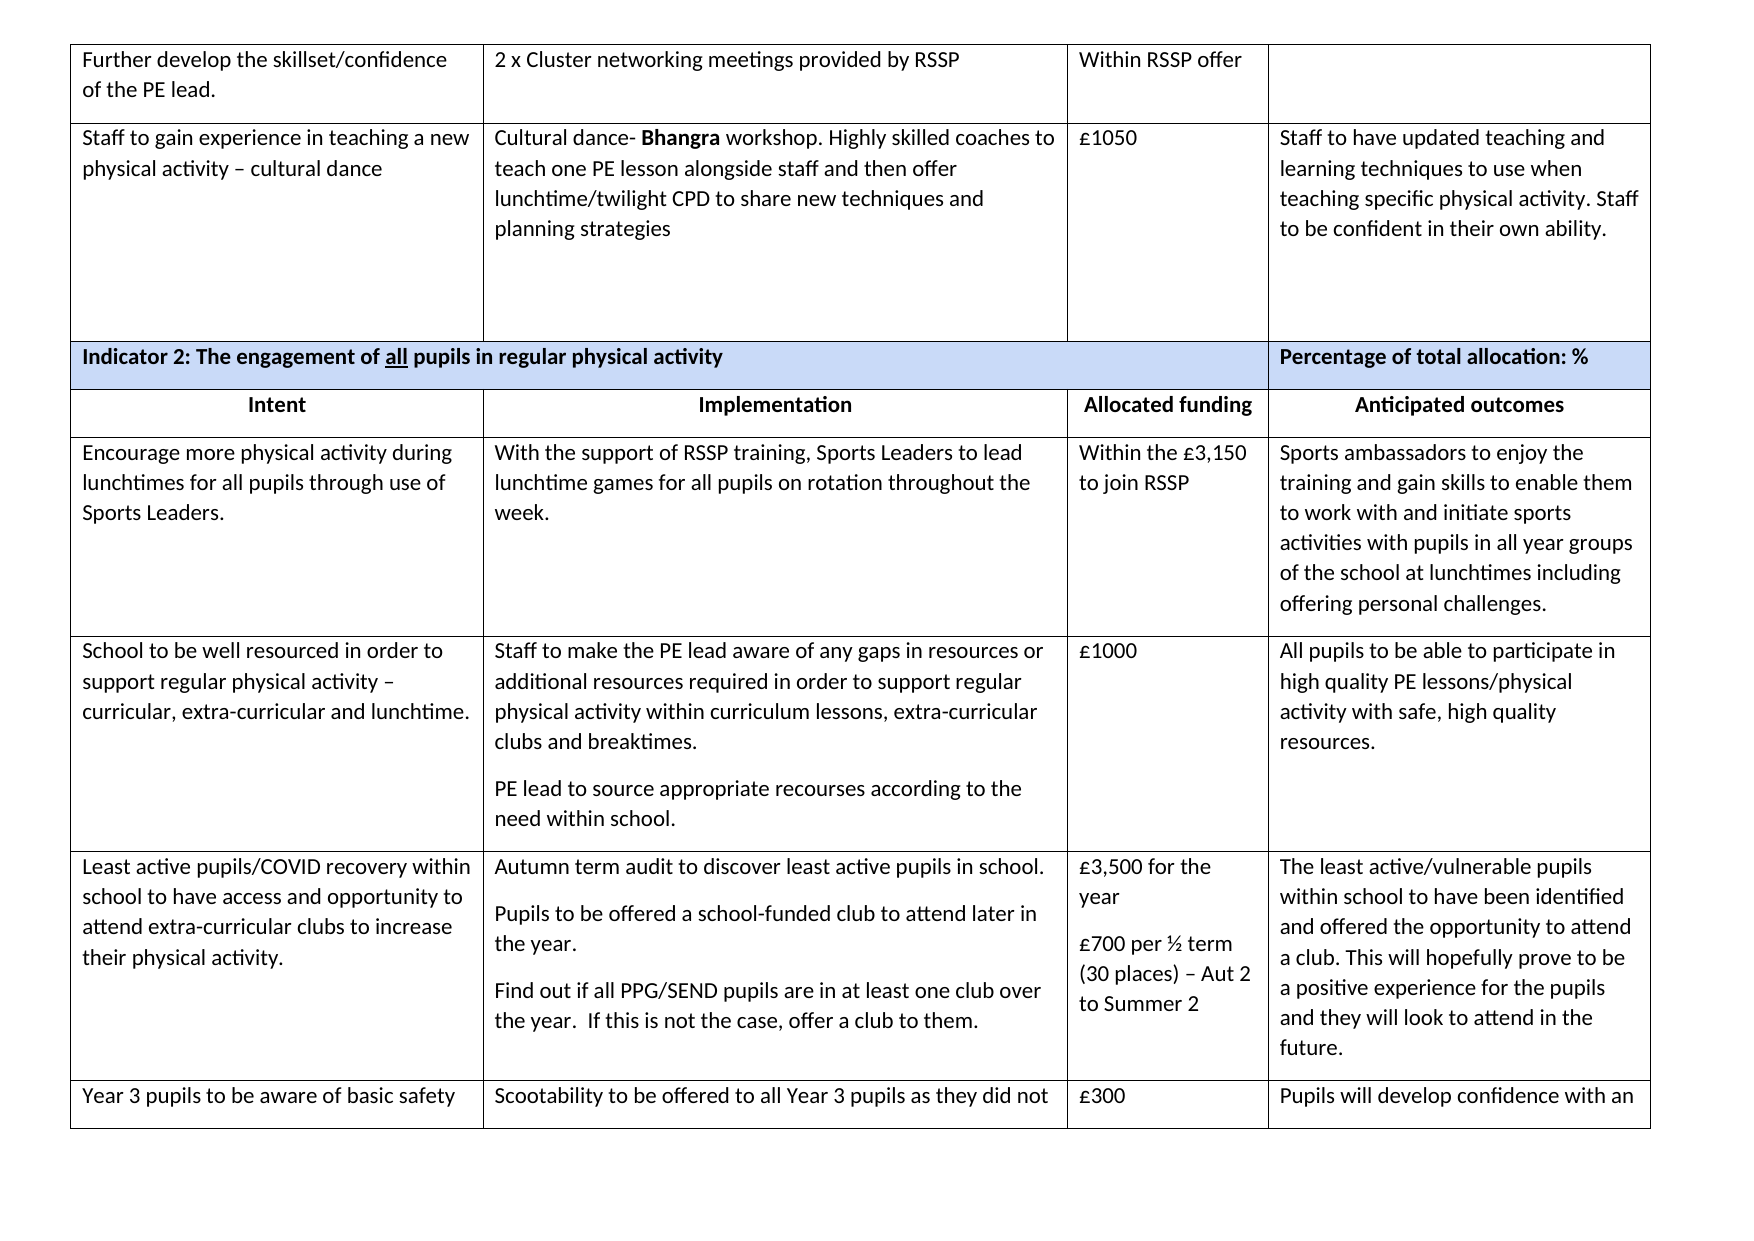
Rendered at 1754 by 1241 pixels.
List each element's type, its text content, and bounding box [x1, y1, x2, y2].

table_cell £3,500 for the year £700 per ½ term (30 places) – Aut 2 to Summer 2 [1068, 852, 1268, 1080]
table_cell Percentage of total allocation: % [1269, 342, 1650, 389]
table_cell Least active pupils/COVID recovery within school to have access and opportunity to attend extra-curricular clubs to increase their physical activity. [71, 852, 483, 1080]
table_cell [484, 1081, 1067, 1128]
table_cell Anticipated outcomes [1269, 390, 1650, 437]
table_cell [1269, 1081, 1650, 1128]
table_cell All pupils to be able to participate in high quality PE lessons/physical activity with safe, high quality resources. [1269, 637, 1650, 851]
table_cell Autumn term audit to discover least active pupils in school. Pupils to be offered a school-funded club to attend later in the year. Find out if all PPG/SEND pupils are in at least one club over the year. If this is not the case, offer a club to them. [484, 852, 1067, 1080]
table_cell £1050 [1068, 124, 1268, 341]
table_cell School to be well resourced in order to support regular physical activity – curricular, extra-curricular and lunchtime. [71, 637, 483, 851]
table_cell Staff to have updated teaching and learning techniques to use when teaching specific physical activity. Staff to be confident in their own ability. [1269, 124, 1650, 341]
table_cell With the support of RSSP training, Sports Leaders to lead lunchtime games for all pupils on rotation throughout the week. [484, 438, 1067, 636]
table_cell Cultural dance- Bhangra workshop. Highly skilled coaches to teach one PE lesson alongside staff and then offer lunchtime/twilight CPD to share new techniques and planning strategies [484, 124, 1067, 341]
table_cell [1269, 45, 1650, 122]
table_cell Within RSSP offer [1068, 45, 1268, 122]
table_cell Staff to gain experience in teaching a new physical activity – cultural dance [71, 124, 483, 341]
table_cell Encourage more physical activity during lunchtimes for all pupils through use of Sports Leaders. [71, 438, 483, 636]
table_cell Sports ambassadors to enjoy the training and gain skills to enable them to work with and initiate sports activities with pupils in all year groups of the school at lunchtimes including offering personal challenges. [1269, 438, 1650, 636]
table_cell Indicator 2: The engagement of all pupils in regular physical activity [71, 342, 1268, 389]
table_cell The least active/vulnerable pupils within school to have been identified and offered the opportunity to attend a club. This will hopefully prove to be a positive experience for the pupils and they will look to attend in the future. [1269, 852, 1650, 1080]
table_cell Allocated funding [1068, 390, 1268, 437]
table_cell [71, 1081, 483, 1128]
table_cell £300 [1068, 1081, 1268, 1128]
table_cell Within the £3,150 to join RSSP [1068, 438, 1268, 636]
table_cell Implementation [484, 390, 1067, 437]
table_cell 2 x Cluster networking meetings provided by RSSP [484, 45, 1067, 122]
table_cell Intent [71, 390, 483, 437]
table_cell Staff to make the PE lead aware of any gaps in resources or additional resources required in order to support regular physical activity within curriculum lessons, extra-curricular clubs and breaktimes. PE lead to source appropriate recourses according to the need within school. [484, 637, 1067, 851]
table_cell £1000 [1068, 637, 1268, 851]
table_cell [71, 45, 483, 122]
